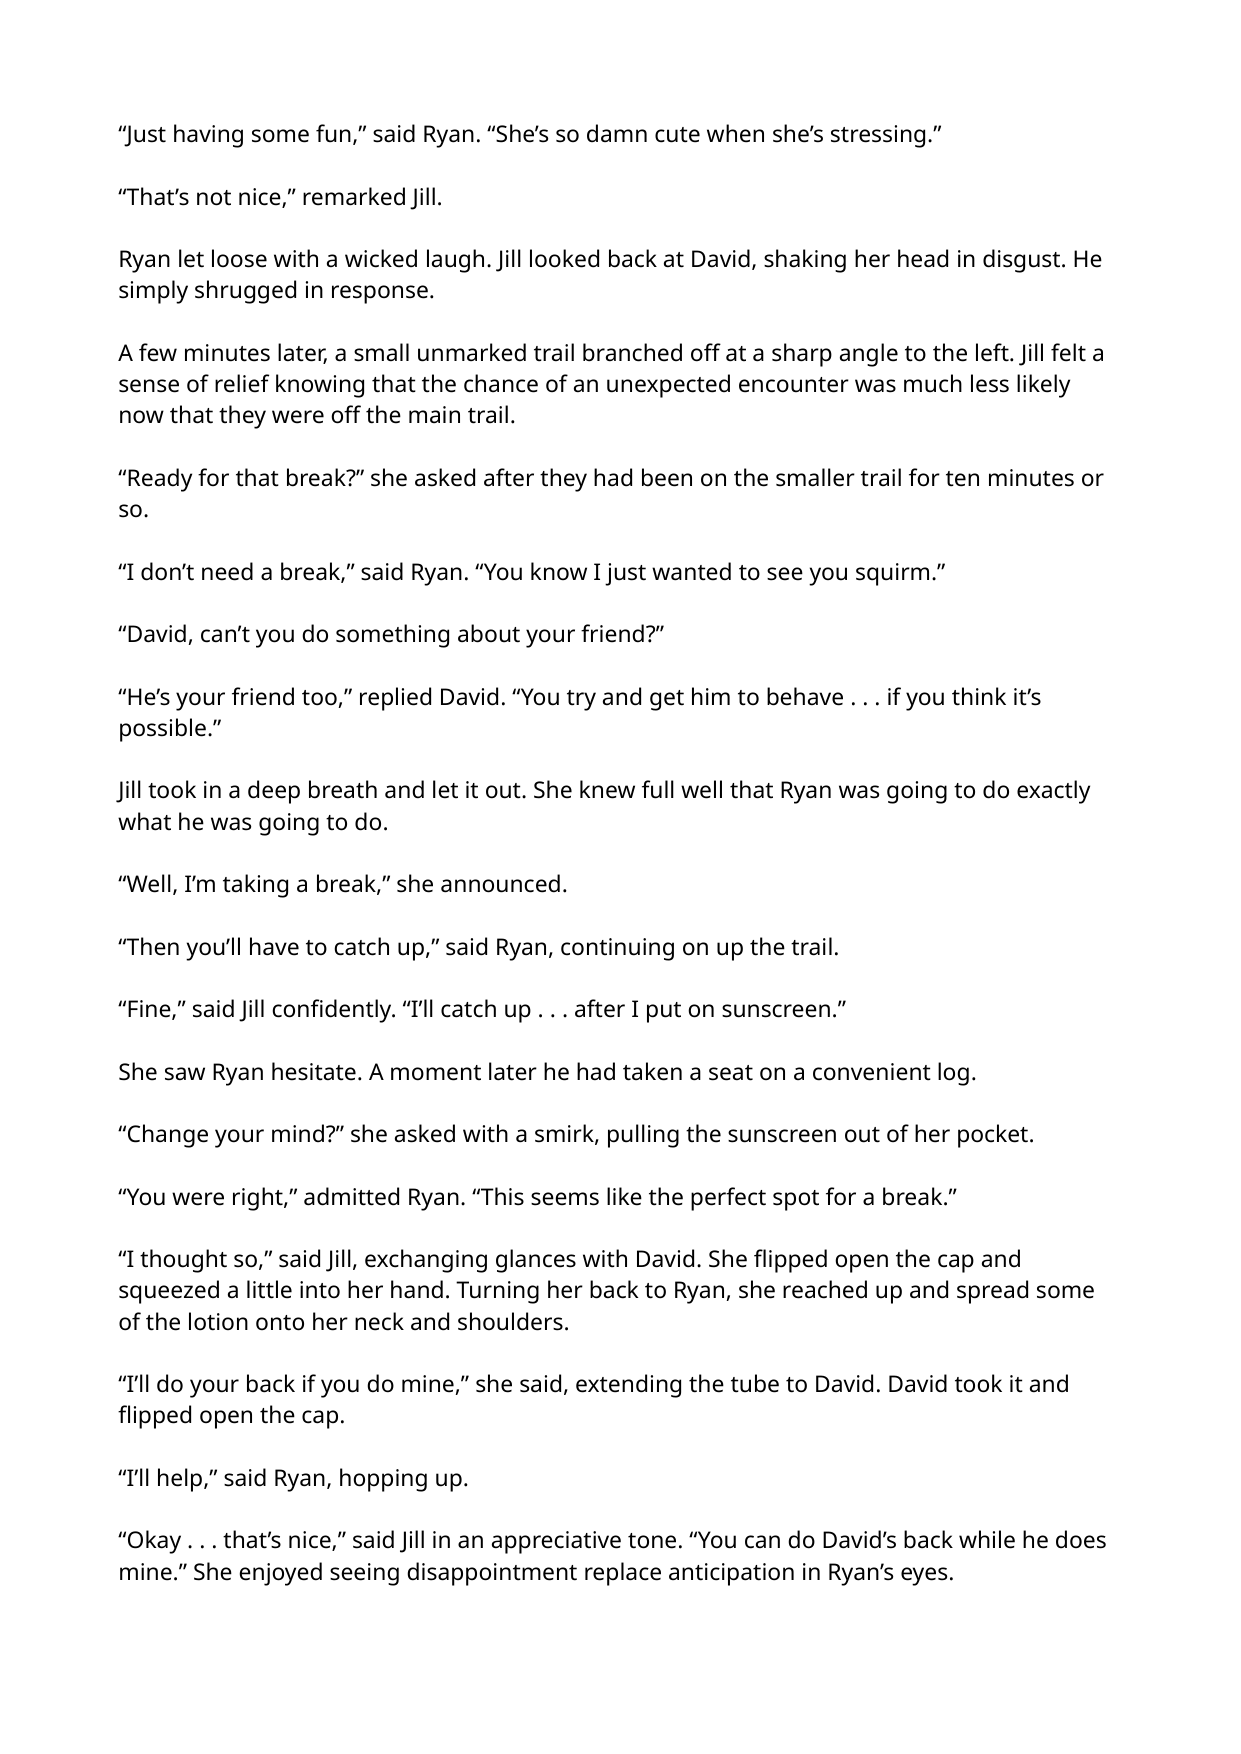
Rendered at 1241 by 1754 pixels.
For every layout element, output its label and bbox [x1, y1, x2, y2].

text [118, 118, 1122, 1618]
